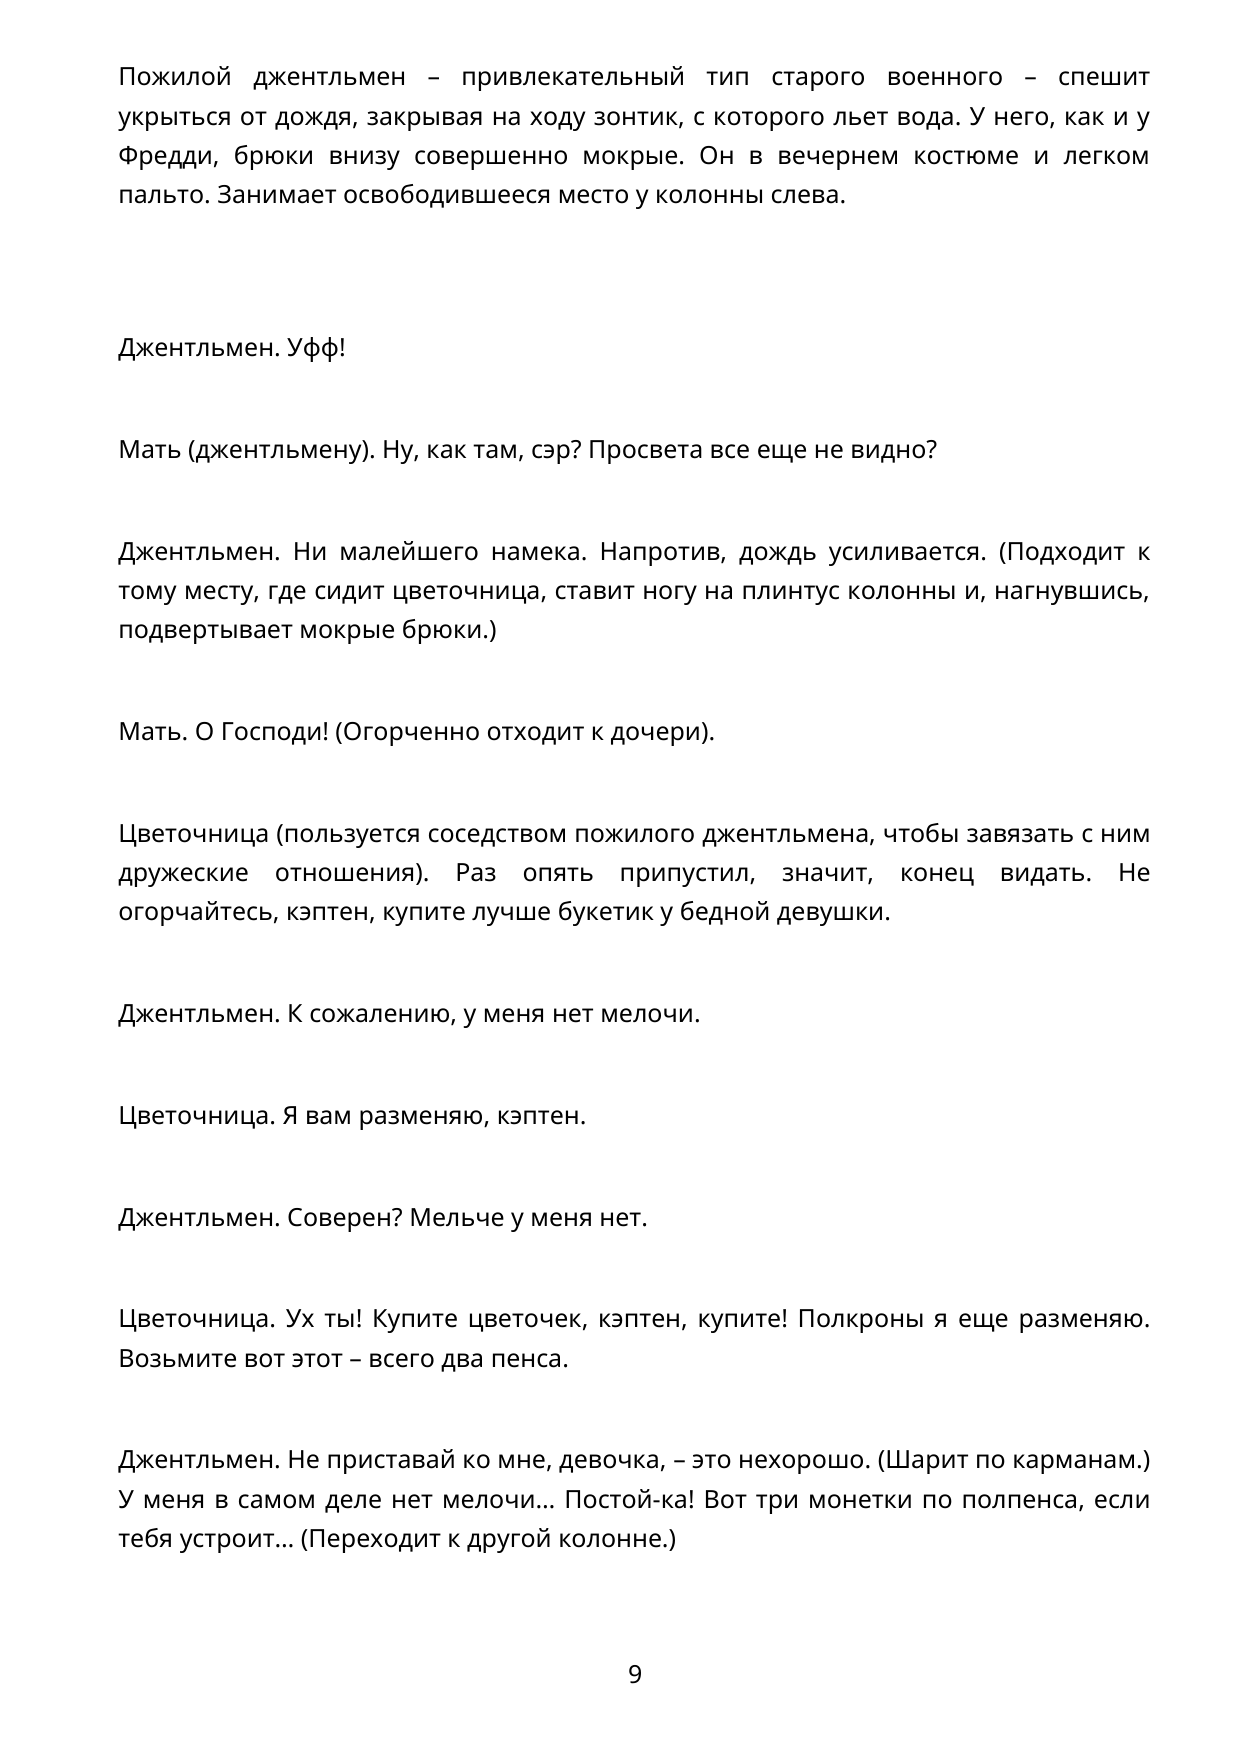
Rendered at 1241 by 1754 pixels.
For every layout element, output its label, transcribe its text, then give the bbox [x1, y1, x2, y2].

text Мать (джентльмену). Ну, как там, сэр? Просвета все еще не видно? [118, 431, 1152, 465]
text Цветочница. Я вам разменяю, кэптен. [118, 1097, 1152, 1131]
text Джентльмен. К сожалению, у меня нет мелочи. [118, 995, 1152, 1029]
text Джентльмен. Соверен? Мельче у меня нет. [118, 1199, 1152, 1233]
text Джентльмен. Ни малейшего намека. Напротив, дождь усиливается. (Подходит к тому месту, где сидит цветочница, ставит ногу на плинтус колонны и, нагнувшись, подвертывает мокрые брюки.) [118, 533, 1152, 646]
text Пожилой джентльмен – привлекательный тип старого военного – спешит укрыться от дождя, закрывая на ходу зонтик, с которого льет вода. У него, как и у Фредди, брюки внизу совершенно мокрые. Он в вечернем костюме и легком пальто. Занимает освободившееся место у колонны слева. [118, 59, 1152, 211]
text Цветочница (пользуется соседством пожилого джентльмена, чтобы завязать с ним дружеские отношения). Раз опять припустил, значит, конец видать. Не огорчайтесь, кэптен, купите лучше букетик у бедной девушки. [118, 815, 1152, 928]
text Цветочница. Ух ты! Купите цветочек, кэптен, купите! Полкроны я еще разменяю. Возьмите вот этот – всего два пенса. [118, 1301, 1152, 1374]
text Джентльмен. Уфф! [118, 329, 1152, 363]
text Джентльмен. Не приставай ко мне, девочка, – это нехорошо. (Шарит по карманам.) У меня в самом деле нет мелочи… Постой-ка! Вот три монетки по полпенса, если тебя устроит… (Переходит к другой колонне.) [118, 1442, 1152, 1554]
text Мать. О Господи! (Огорченно отходит к дочери). [118, 713, 1152, 747]
